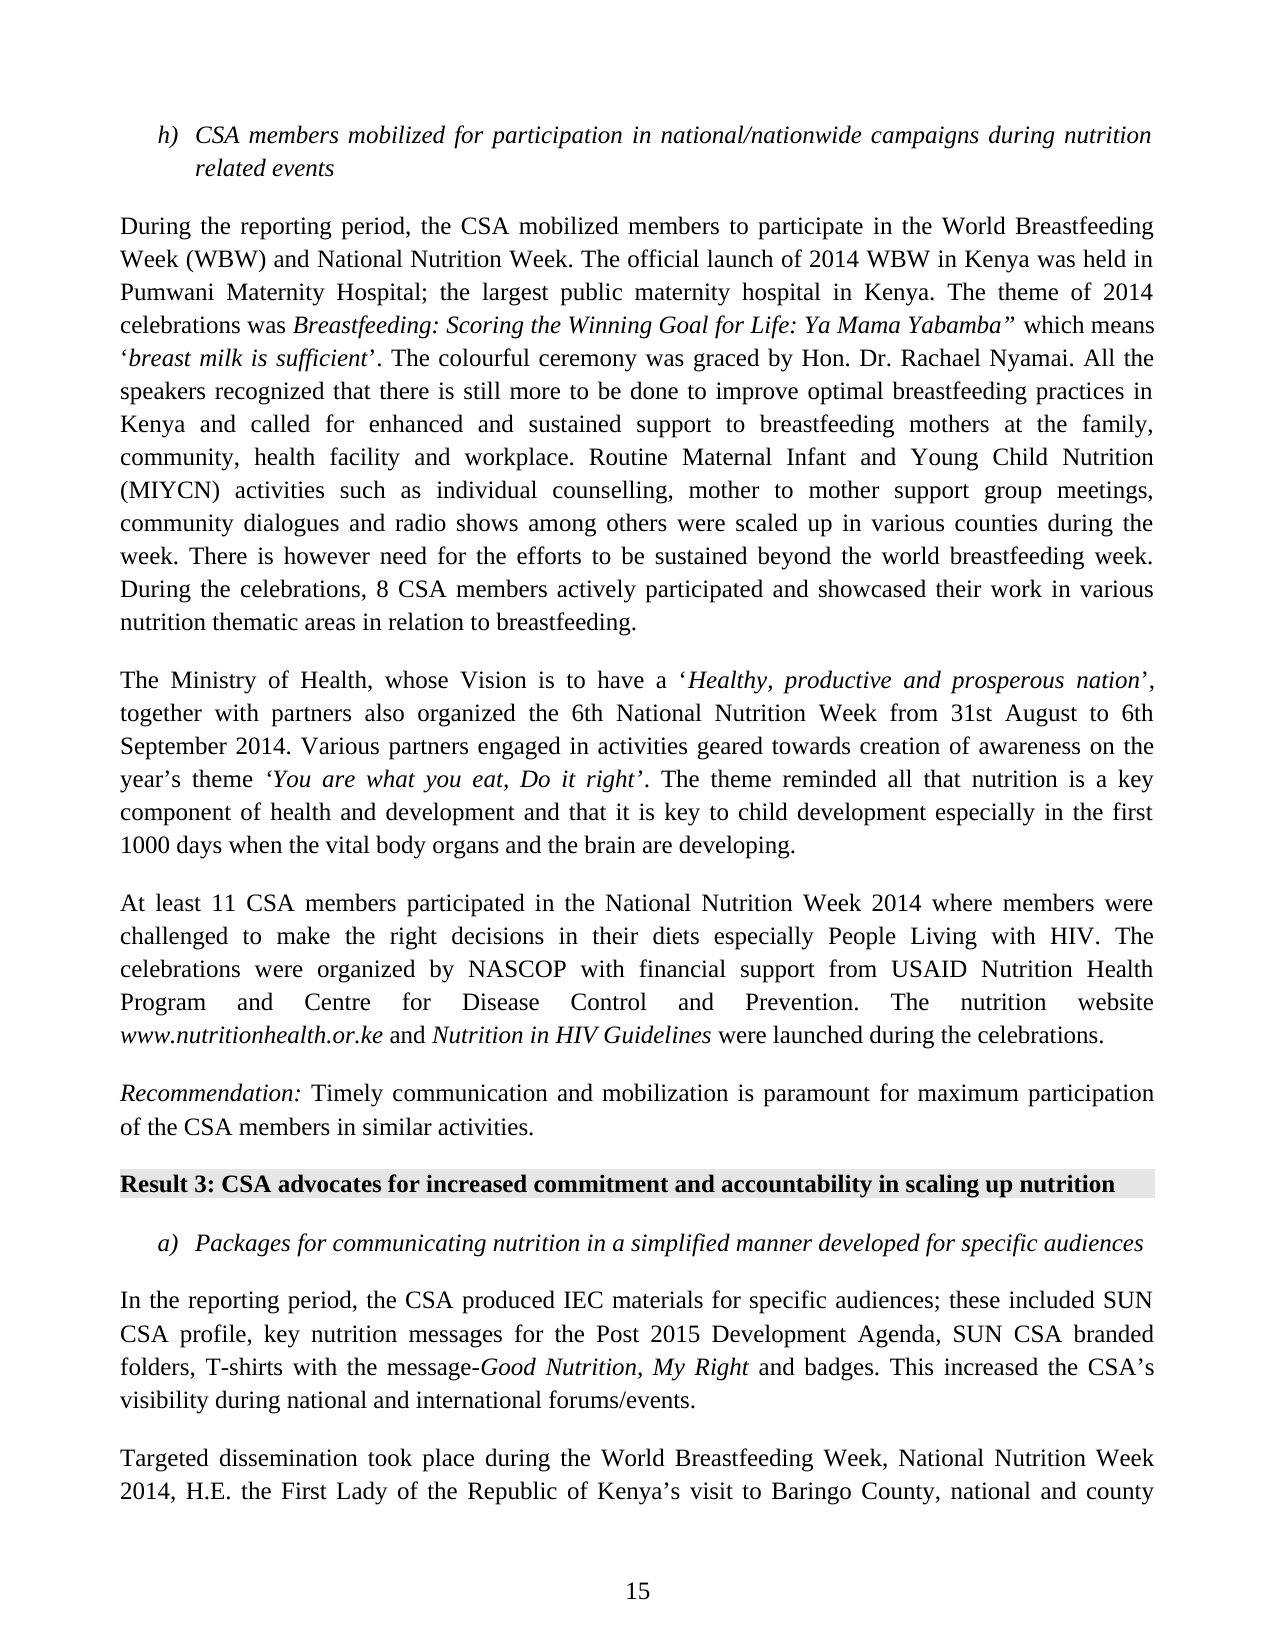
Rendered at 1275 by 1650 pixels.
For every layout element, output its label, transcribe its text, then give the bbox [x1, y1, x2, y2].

list Packages for communicating nutrition in a simplified manner developed for specific audiences [157, 1228, 1155, 1256]
text Recommendation: Timely communication and mobilization is paramount for maximum participation of the CSA members in similar activities. [120, 1078, 1155, 1140]
text The Ministry of Health, whose Vision is to have a ‘Healthy, productive and prosperous nation’, together with partners also organized the 6th National Nutrition Week from 31st August to 6th September 2014. Various partners engaged in activities geared towards creation of awareness on the year’s theme ‘You are what you eat, Do it right’. The theme reminded all that nutrition is a key component of health and development and that it is key to child development especially in the first 1000 days when the vital body organs and the brain are developing. [120, 665, 1155, 859]
text Result 3: CSA advocates for increased commitment and accountability in scaling up nutrition [120, 1169, 1155, 1198]
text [120, 1443, 1155, 1504]
text During the reporting period, the CSA mobilized members to participate in the World Breastfeeding Week (WBW) and National Nutrition Week. The official launch of 2014 WBW in Kenya was held in Pumwani Maternity Hospital; the largest public maternity hospital in Kenya. The theme of 2014 celebrations was Breastfeeding: Scoring the Winning Goal for Life: Ya Mama Yabamba” which means ‘breast milk is sufficient’. The colourful ceremony was graced by Hon. Dr. Rachael Nyamai. All the speakers recognized that there is still more to be done to improve optimal breastfeeding practices in Kenya and called for enhanced and sustained support to breastfeeding mothers at the family, community, health facility and workplace. Routine Maternal Infant and Young Child Nutrition (MIYCN) activities such as individual counselling, mother to mother support group meetings, community dialogues and radio shows among others were scaled up in various counties during the week. There is however need for the efforts to be sustained beyond the world breastfeeding week. During the celebrations, 8 CSA members actively participated and showcased their work in various nutrition thematic areas in relation to breastfeeding. [120, 211, 1155, 636]
list CSA members mobilized for participation in national/nationwide campaigns during nutrition related events [157, 120, 1155, 182]
text In the reporting period, the CSA produced IEC materials for specific audiences; these included SUN CSA profile, key nutrition messages for the Post 2015 Development Agenda, SUN CSA branded folders, T-shirts with the message-Good Nutrition, My Right and badges. This increased the CSA’s visibility during national and international forums/events. [120, 1286, 1155, 1413]
text At least 11 CSA members participated in the National Nutrition Week 2014 where members were challenged to make the right decisions in their diets especially People Living with HIV. The celebrations were organized by NASCOP with financial support from USAID Nutrition Health Program and Centre for Disease Control and Prevention. The nutrition website www.nutritionhealth.or.ke and Nutrition in HIV Guidelines were launched during the celebrations. [120, 888, 1155, 1049]
